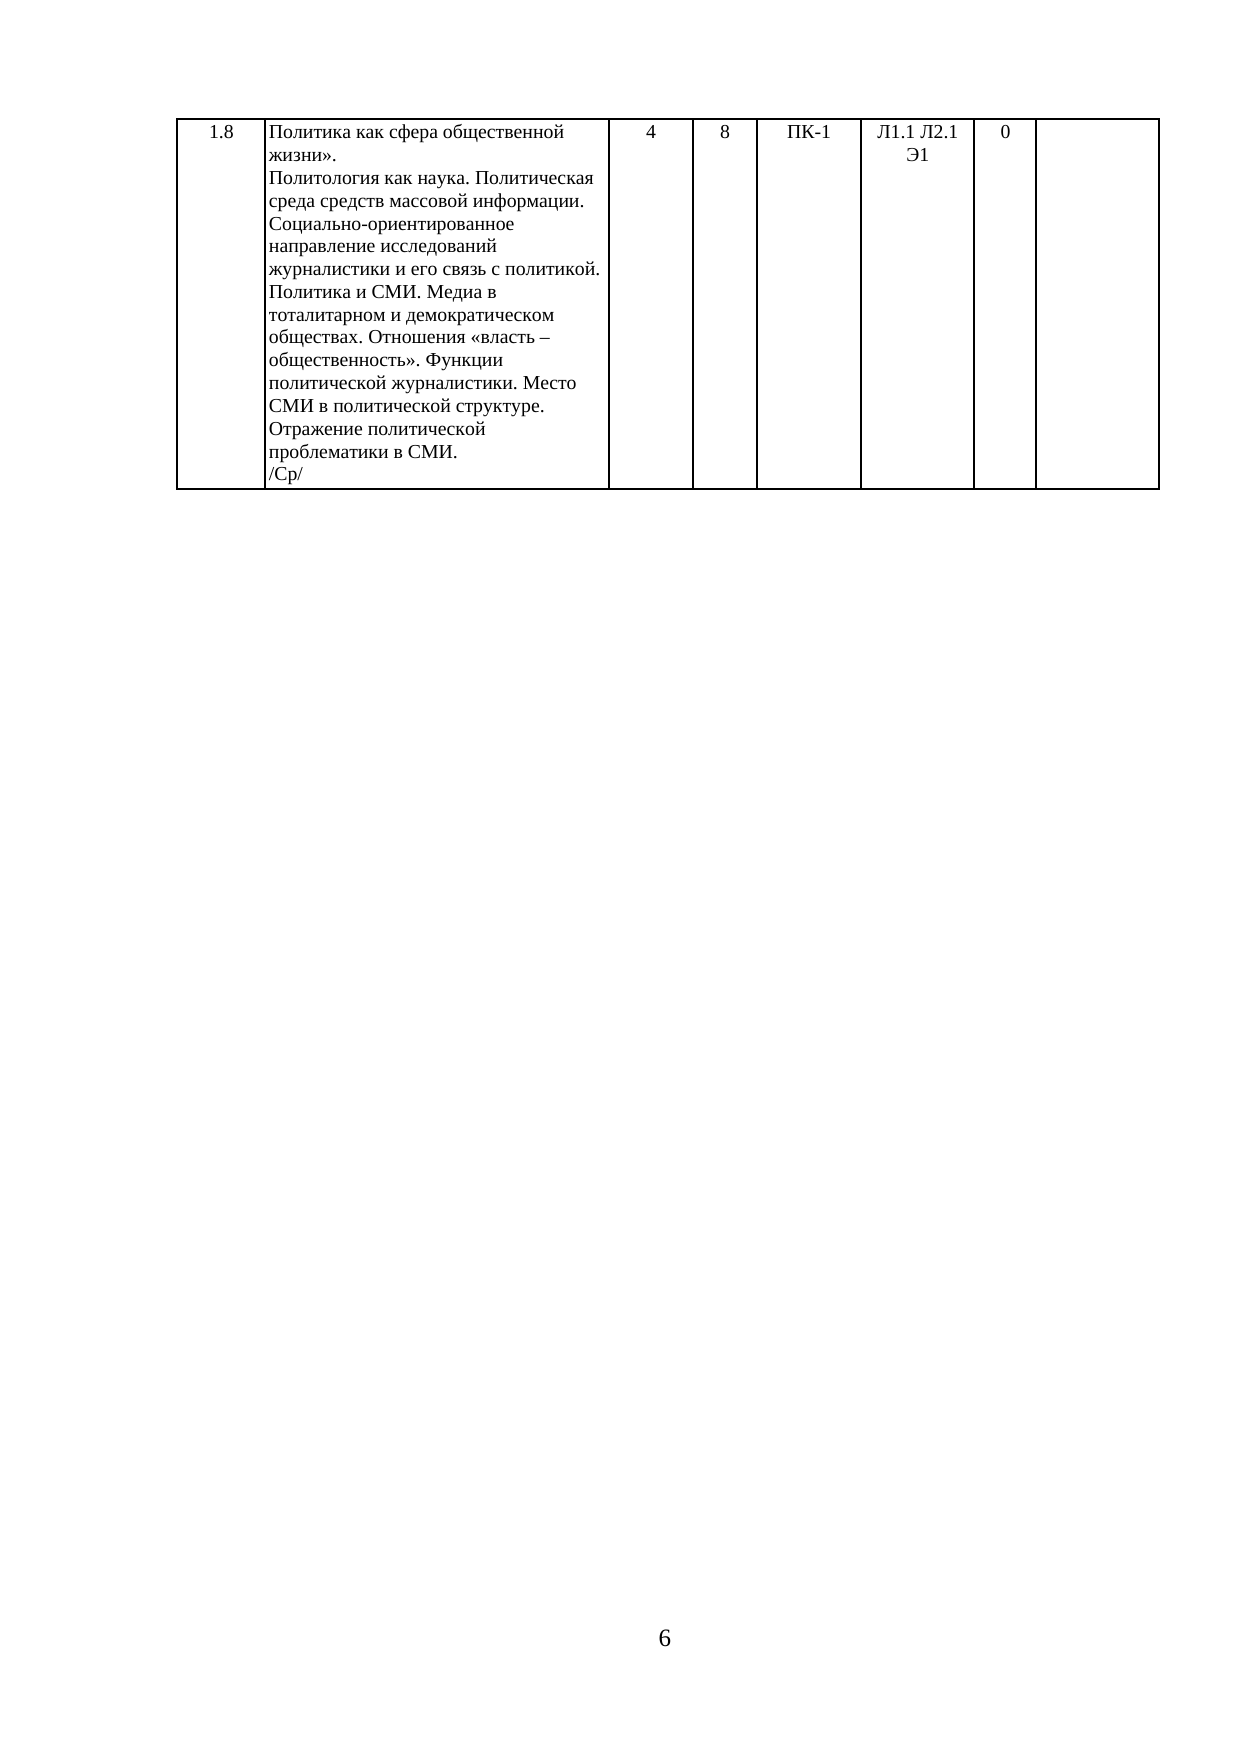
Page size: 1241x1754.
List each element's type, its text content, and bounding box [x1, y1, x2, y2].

table_cell [1037, 120, 1158, 488]
table_cell 1.8 [178, 120, 264, 488]
table_cell Политика как сфера общественной жизни». Политология как наука. Политическая среда средств массовой информации. Социально-ориентированное направление исследований журналистики и его связь с политикой. Политика и СМИ. Медиа в тоталитарном и демократическом обществах. Отношения «власть – общественность». Функции политической журналистики. Место СМИ в политической структуре. Отражение политической проблематики в СМИ. /Ср/ [266, 120, 608, 488]
table_cell 4 [610, 120, 692, 488]
table_cell 0 [975, 120, 1035, 488]
table_cell 8 [694, 120, 756, 488]
table_cell Л1.1 Л2.1 Э1 [862, 120, 973, 488]
table_cell ПК-1 [758, 120, 860, 488]
